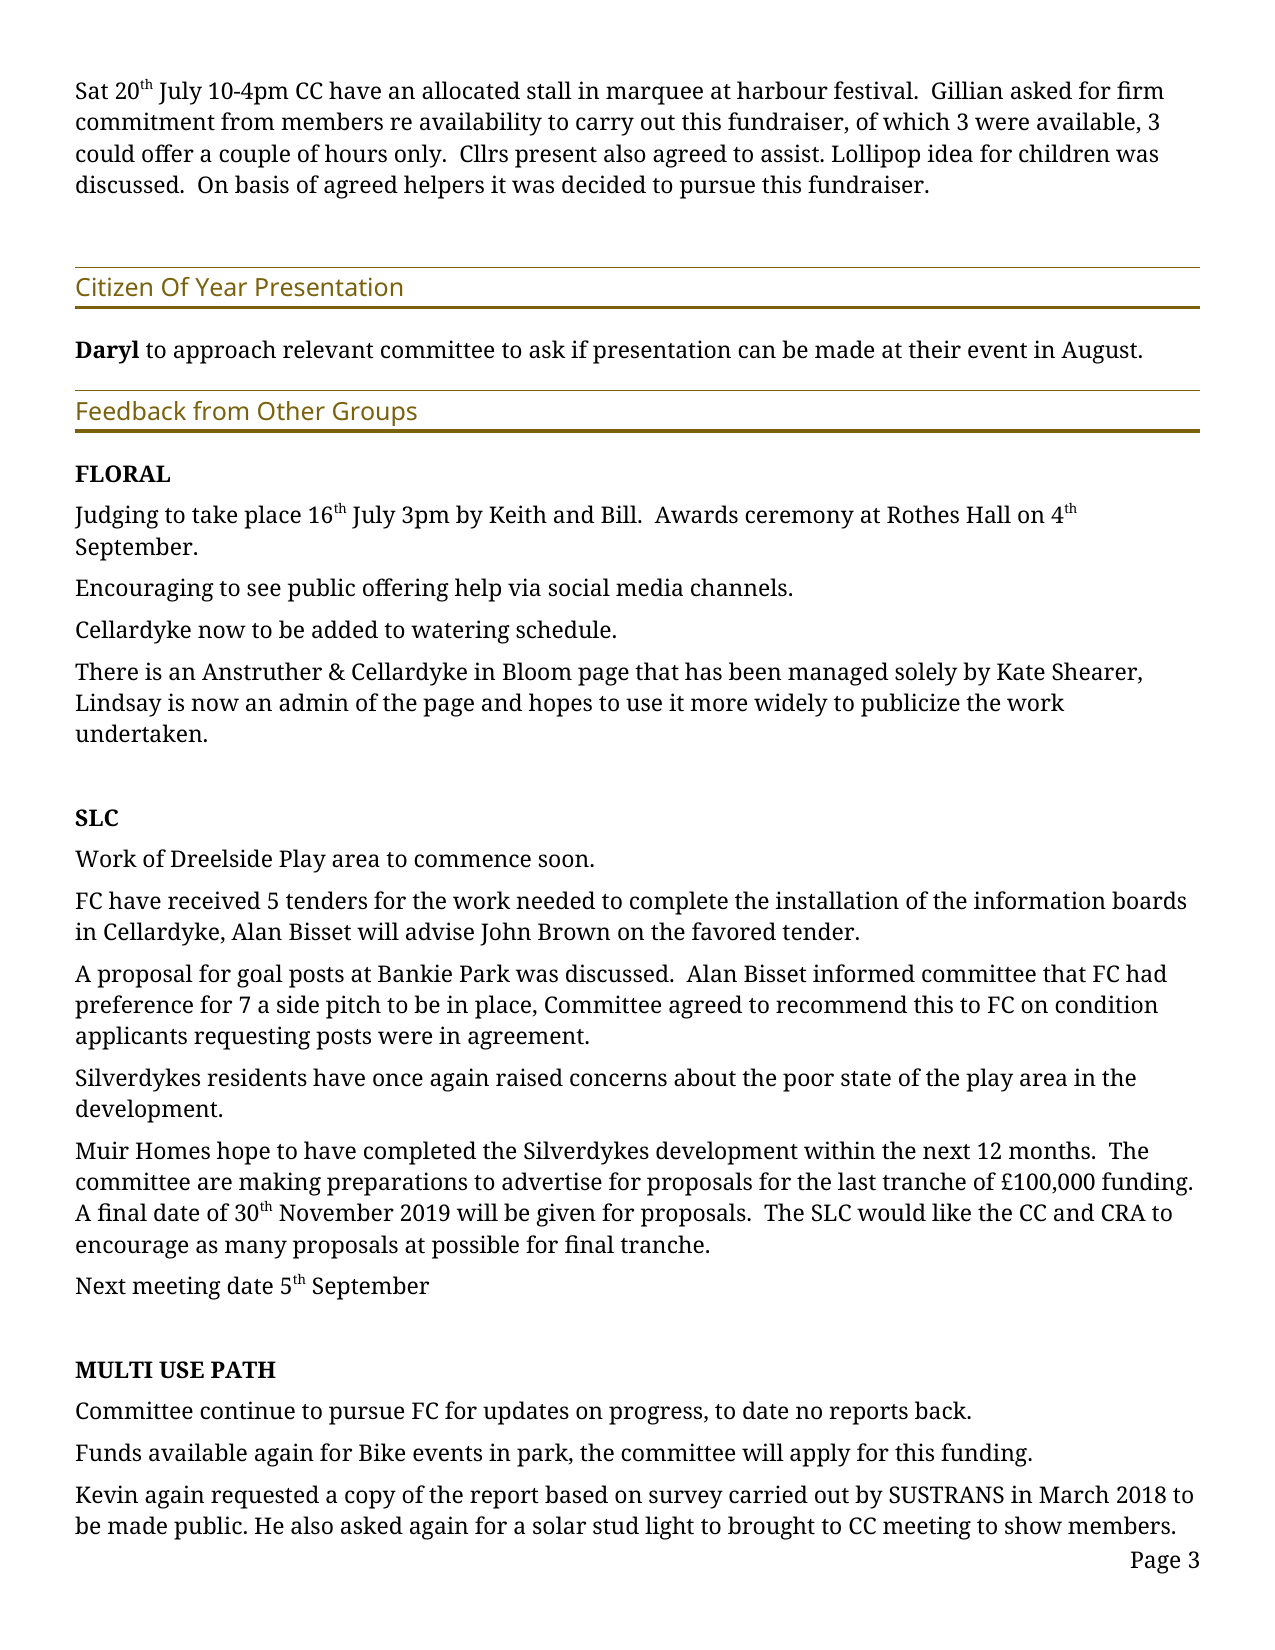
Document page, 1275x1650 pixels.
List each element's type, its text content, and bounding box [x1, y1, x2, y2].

text MULTI USE PATH [75, 1353, 1200, 1385]
text FLORAL [75, 458, 1200, 489]
subtitle Citizen Of Year Presentation [75, 268, 1200, 306]
text Silverdykes residents have once again raised concerns about the poor state of the play area in the development. [75, 1062, 1200, 1124]
subtitle Feedback from Other Groups [75, 391, 1200, 429]
text There is an Anstruther & Cellardyke in Bloom page that has been managed solely by Kate Shearer, Lindsay is now an admin of the page and hopes to use it more widely to publicize the work undertaken. [75, 656, 1200, 749]
text Daryl to approach relevant committee to ask if presentation can be made at their event in August. [75, 334, 1200, 365]
text FC have received 5 tenders for the work needed to complete the installation of the information boards in Cellardyke, Alan Bisset will advise John Brown on the favored tender. [75, 885, 1200, 947]
text Cellardyke now to be added to watering schedule. [75, 614, 1200, 645]
text Next meeting date 5th September [75, 1270, 1200, 1301]
text A proposal for goal posts at Bankie Park was discussed. Alan Bisset informed committee that FC had preference for 7 a side pitch to be in place, Committee agreed to recommend this to FC on condition applicants requesting posts were in agreement. [75, 958, 1200, 1051]
text Committee continue to pursue FC for updates on progress, to date no reports back. [75, 1395, 1200, 1426]
text Sat 20th July 10-4pm CC have an allocated stall in marquee at harbour festival. Gillian asked for firm commitment from members re availability to carry out this fundraiser, of which 3 were available, 3 could offer a couple of hours only. Cllrs present also agreed to assist. Lollipop idea for children was discussed. On basis of agreed helpers it was decided to pursue this fundraiser. [75, 75, 1200, 200]
text Muir Homes hope to have completed the Silverdykes development within the next 12 months. The committee are making preparations to advertise for proposals for the last tranche of £100,000 funding. A final date of 30th November 2019 will be given for proposals. The SLC would like the CC and CRA to encourage as many proposals at possible for final tranche. [75, 1135, 1200, 1260]
text Kevin again requested a copy of the report based on survey carried out by SUSTRANS in March 2018 to be made public. He also asked again for a solar stud light to brought to CC meeting to show members. [75, 1478, 1200, 1541]
text SLC [75, 801, 1200, 833]
text Funds available again for Bike events in park, the committee will apply for this funding. [75, 1437, 1200, 1468]
text Encouraging to see public offering help via social media channels. [75, 572, 1200, 603]
text Judging to take place 16th July 3pm by Keith and Bill. Awards ceremony at Rothes Hall on 4th September. [75, 499, 1200, 562]
text Work of Dreelside Play area to commence soon. [75, 843, 1200, 874]
